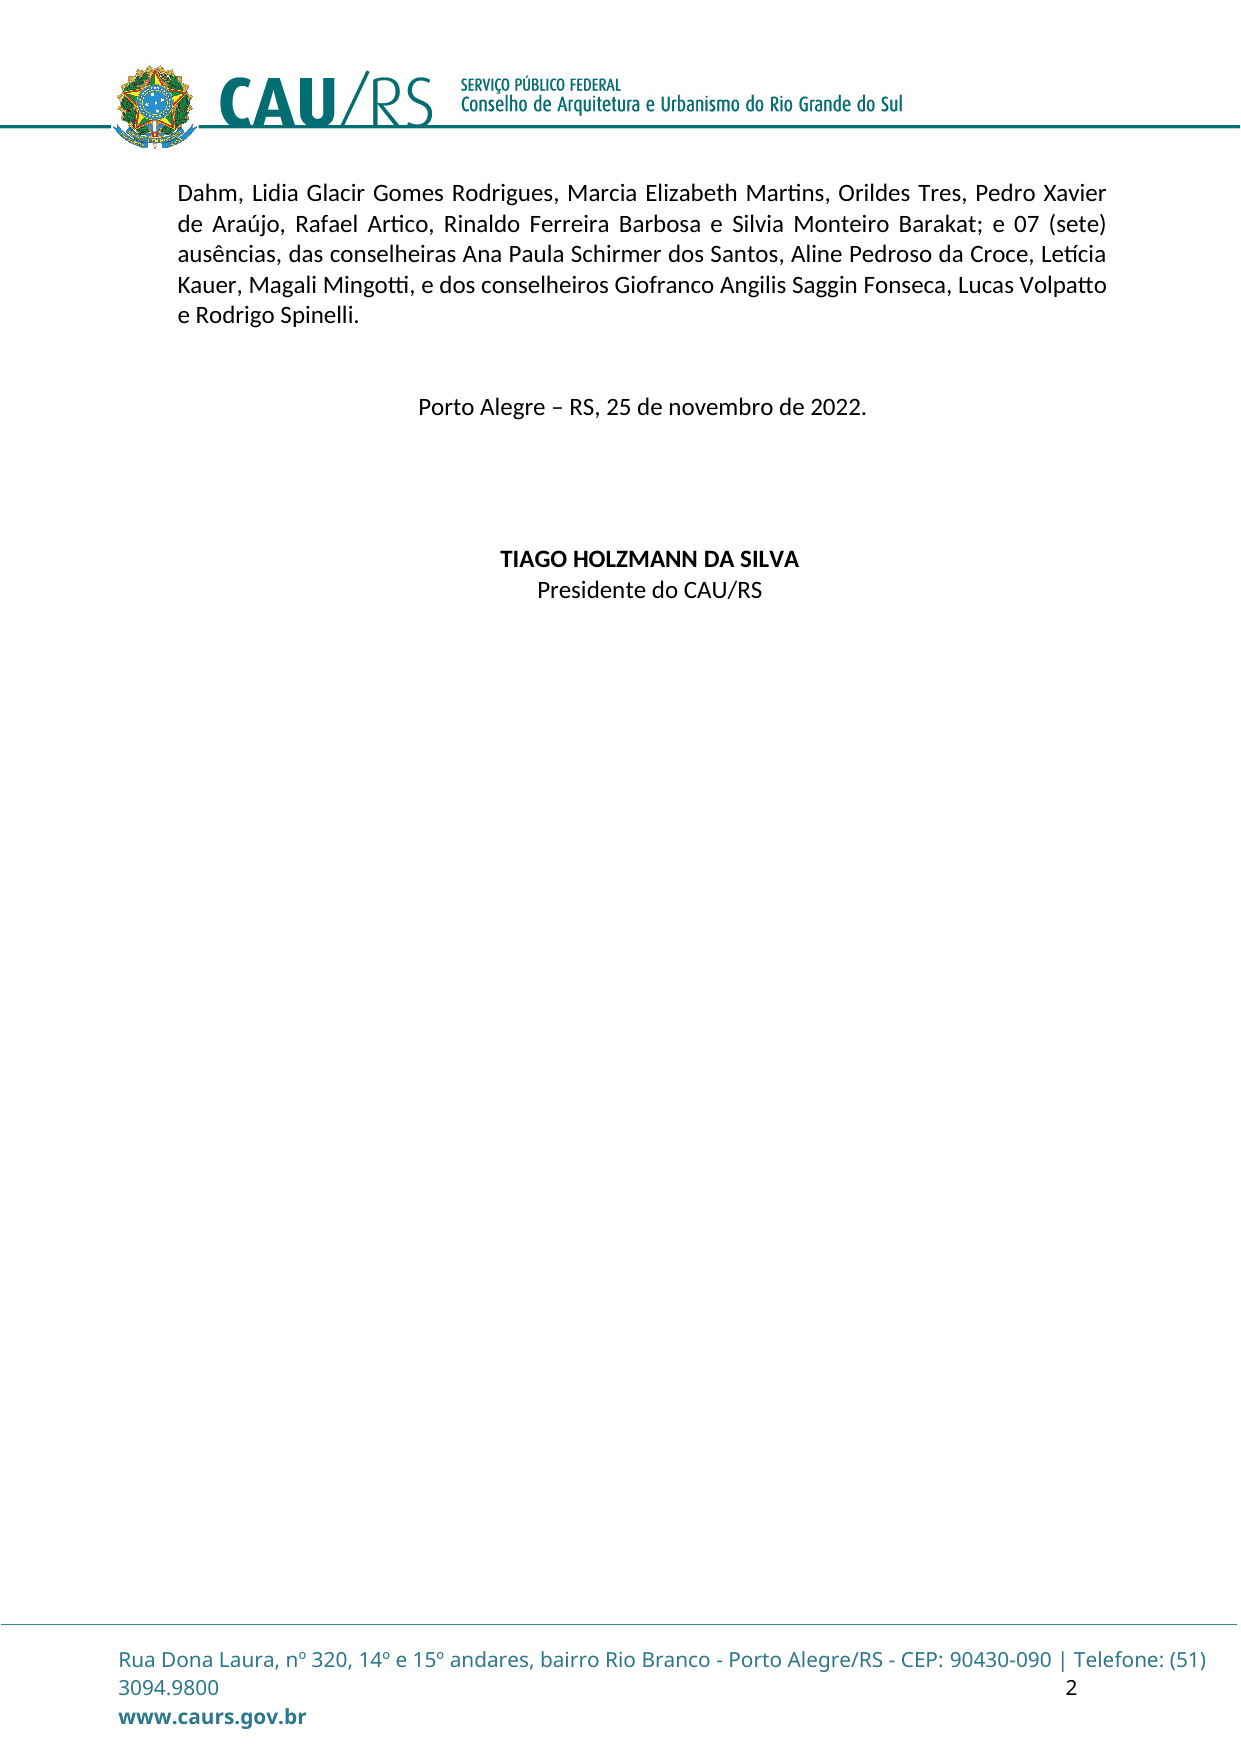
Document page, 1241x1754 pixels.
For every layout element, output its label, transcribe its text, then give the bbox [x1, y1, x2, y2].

text Presidente do CAU/RS [177, 574, 1122, 604]
list Porto Alegre – RS, 25 de novembro de 2022. [177, 391, 1108, 421]
text TIAGO HOLZMANN DA SILVA [177, 543, 1122, 574]
picture [0, 0, 1241, 159]
